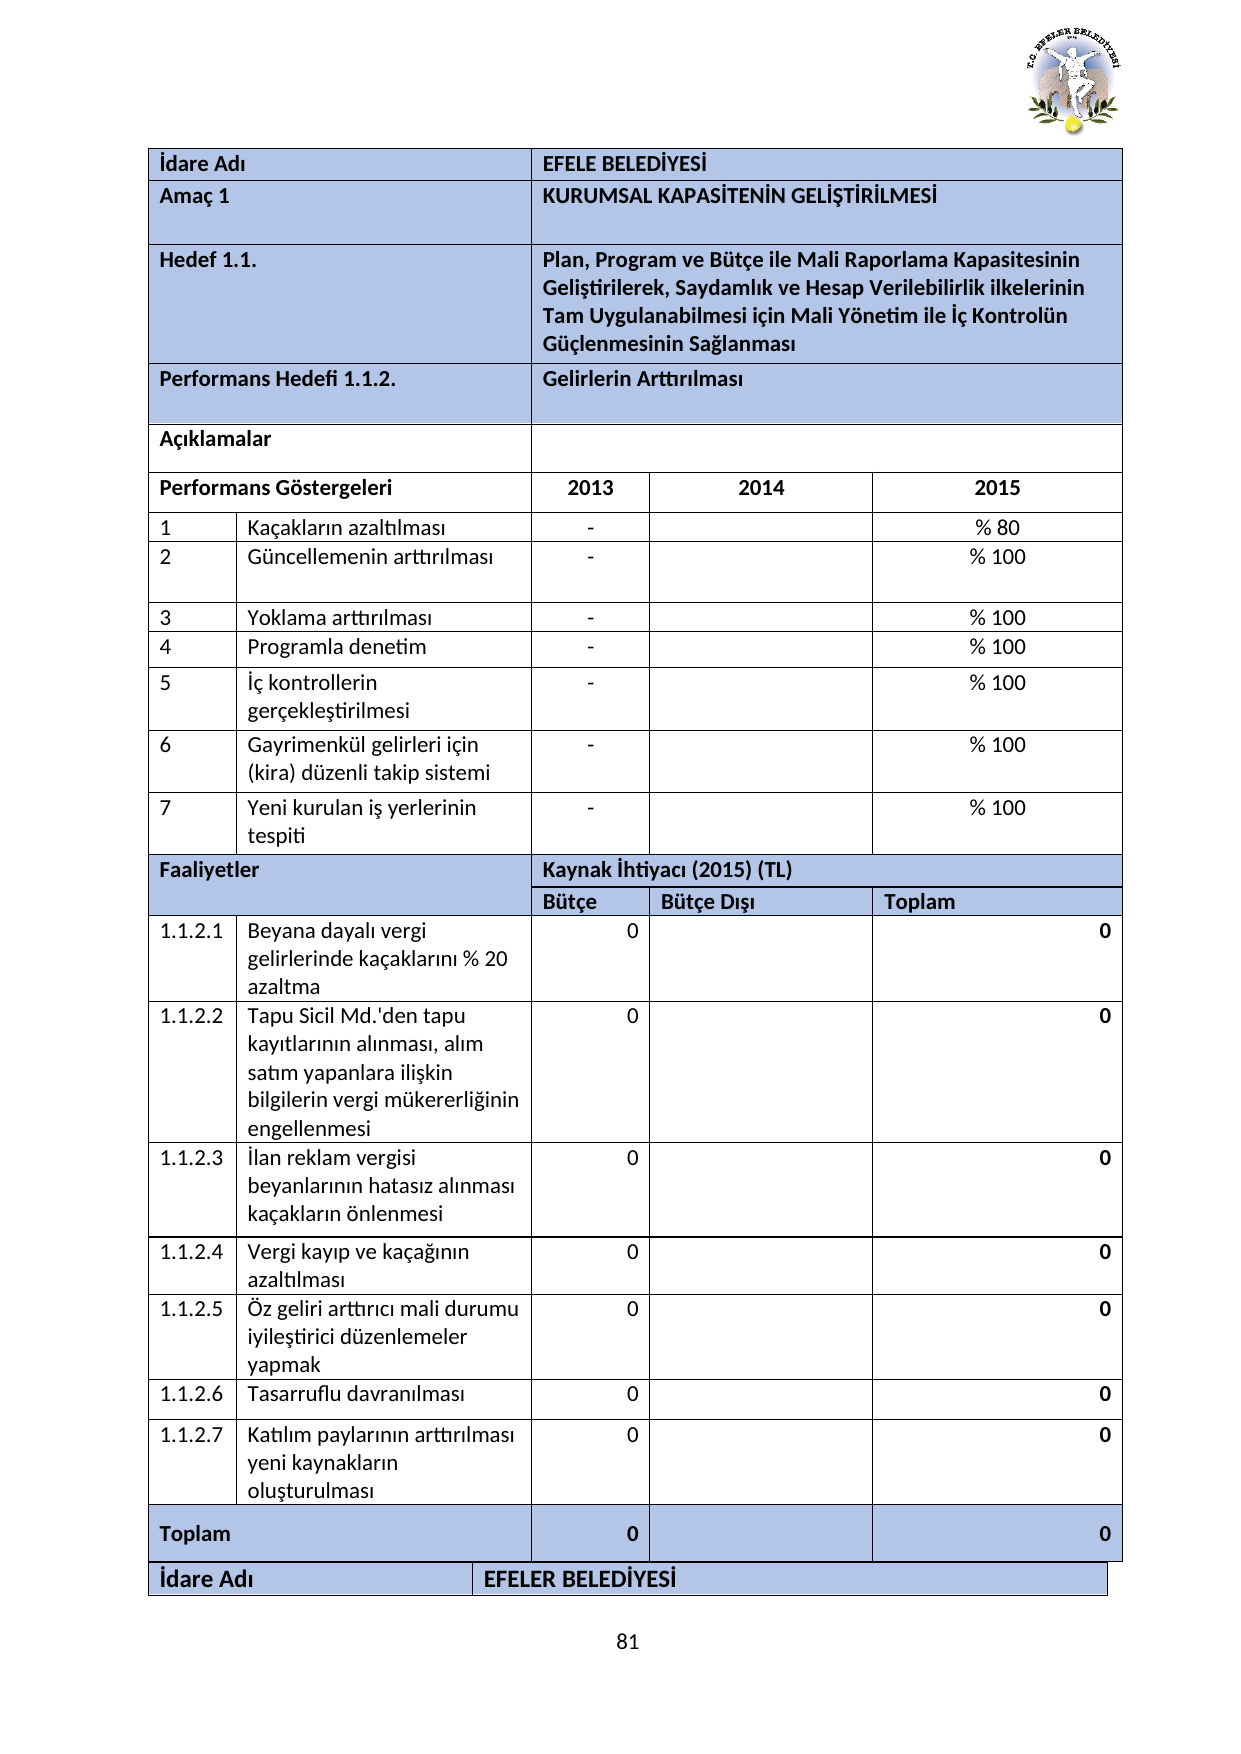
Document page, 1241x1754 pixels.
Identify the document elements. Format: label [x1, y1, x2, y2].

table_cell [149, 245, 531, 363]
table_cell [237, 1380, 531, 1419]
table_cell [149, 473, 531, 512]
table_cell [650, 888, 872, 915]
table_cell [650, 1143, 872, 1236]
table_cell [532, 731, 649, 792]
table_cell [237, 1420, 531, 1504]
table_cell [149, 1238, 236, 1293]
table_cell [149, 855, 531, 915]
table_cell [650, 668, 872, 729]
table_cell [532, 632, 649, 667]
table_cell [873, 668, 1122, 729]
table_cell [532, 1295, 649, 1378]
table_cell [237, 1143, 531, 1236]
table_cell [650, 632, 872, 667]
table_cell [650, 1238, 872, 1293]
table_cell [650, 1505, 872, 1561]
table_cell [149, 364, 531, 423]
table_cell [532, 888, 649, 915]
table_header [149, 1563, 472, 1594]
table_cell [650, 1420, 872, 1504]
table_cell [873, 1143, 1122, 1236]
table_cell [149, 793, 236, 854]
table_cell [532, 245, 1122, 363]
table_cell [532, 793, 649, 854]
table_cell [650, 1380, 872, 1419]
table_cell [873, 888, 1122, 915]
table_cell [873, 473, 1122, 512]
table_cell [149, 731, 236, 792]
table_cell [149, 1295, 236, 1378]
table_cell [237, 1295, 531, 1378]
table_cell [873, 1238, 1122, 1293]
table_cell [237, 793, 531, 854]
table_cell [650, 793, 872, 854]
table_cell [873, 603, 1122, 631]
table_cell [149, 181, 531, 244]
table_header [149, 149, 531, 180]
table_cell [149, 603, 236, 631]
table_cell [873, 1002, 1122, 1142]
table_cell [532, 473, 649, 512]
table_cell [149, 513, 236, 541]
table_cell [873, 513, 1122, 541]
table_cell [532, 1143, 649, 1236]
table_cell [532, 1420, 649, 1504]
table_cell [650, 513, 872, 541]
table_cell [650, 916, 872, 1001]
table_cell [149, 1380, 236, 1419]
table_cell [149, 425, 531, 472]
picture [1026, 26, 1121, 139]
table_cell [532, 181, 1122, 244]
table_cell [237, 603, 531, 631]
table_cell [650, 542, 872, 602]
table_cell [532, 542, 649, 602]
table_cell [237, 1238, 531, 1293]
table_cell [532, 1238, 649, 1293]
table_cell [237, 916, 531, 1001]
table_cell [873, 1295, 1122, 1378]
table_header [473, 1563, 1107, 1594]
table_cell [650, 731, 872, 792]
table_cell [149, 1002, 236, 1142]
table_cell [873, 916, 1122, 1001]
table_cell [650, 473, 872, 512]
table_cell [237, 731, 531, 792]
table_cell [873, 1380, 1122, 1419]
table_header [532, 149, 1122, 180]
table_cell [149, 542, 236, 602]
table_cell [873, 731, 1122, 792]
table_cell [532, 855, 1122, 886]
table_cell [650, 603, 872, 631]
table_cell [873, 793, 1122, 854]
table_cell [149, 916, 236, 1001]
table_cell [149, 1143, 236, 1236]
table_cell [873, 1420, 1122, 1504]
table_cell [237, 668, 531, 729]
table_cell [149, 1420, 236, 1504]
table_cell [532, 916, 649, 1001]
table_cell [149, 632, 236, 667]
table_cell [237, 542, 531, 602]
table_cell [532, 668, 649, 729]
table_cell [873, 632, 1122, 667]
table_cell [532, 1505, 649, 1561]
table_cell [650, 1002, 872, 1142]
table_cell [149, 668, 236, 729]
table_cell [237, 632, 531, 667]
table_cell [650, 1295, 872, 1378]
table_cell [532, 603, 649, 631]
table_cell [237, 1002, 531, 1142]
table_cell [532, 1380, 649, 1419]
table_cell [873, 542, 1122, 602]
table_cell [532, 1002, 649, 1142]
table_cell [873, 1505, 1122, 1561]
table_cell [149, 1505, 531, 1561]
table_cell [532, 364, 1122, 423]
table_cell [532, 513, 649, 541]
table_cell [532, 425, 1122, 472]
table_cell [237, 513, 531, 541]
